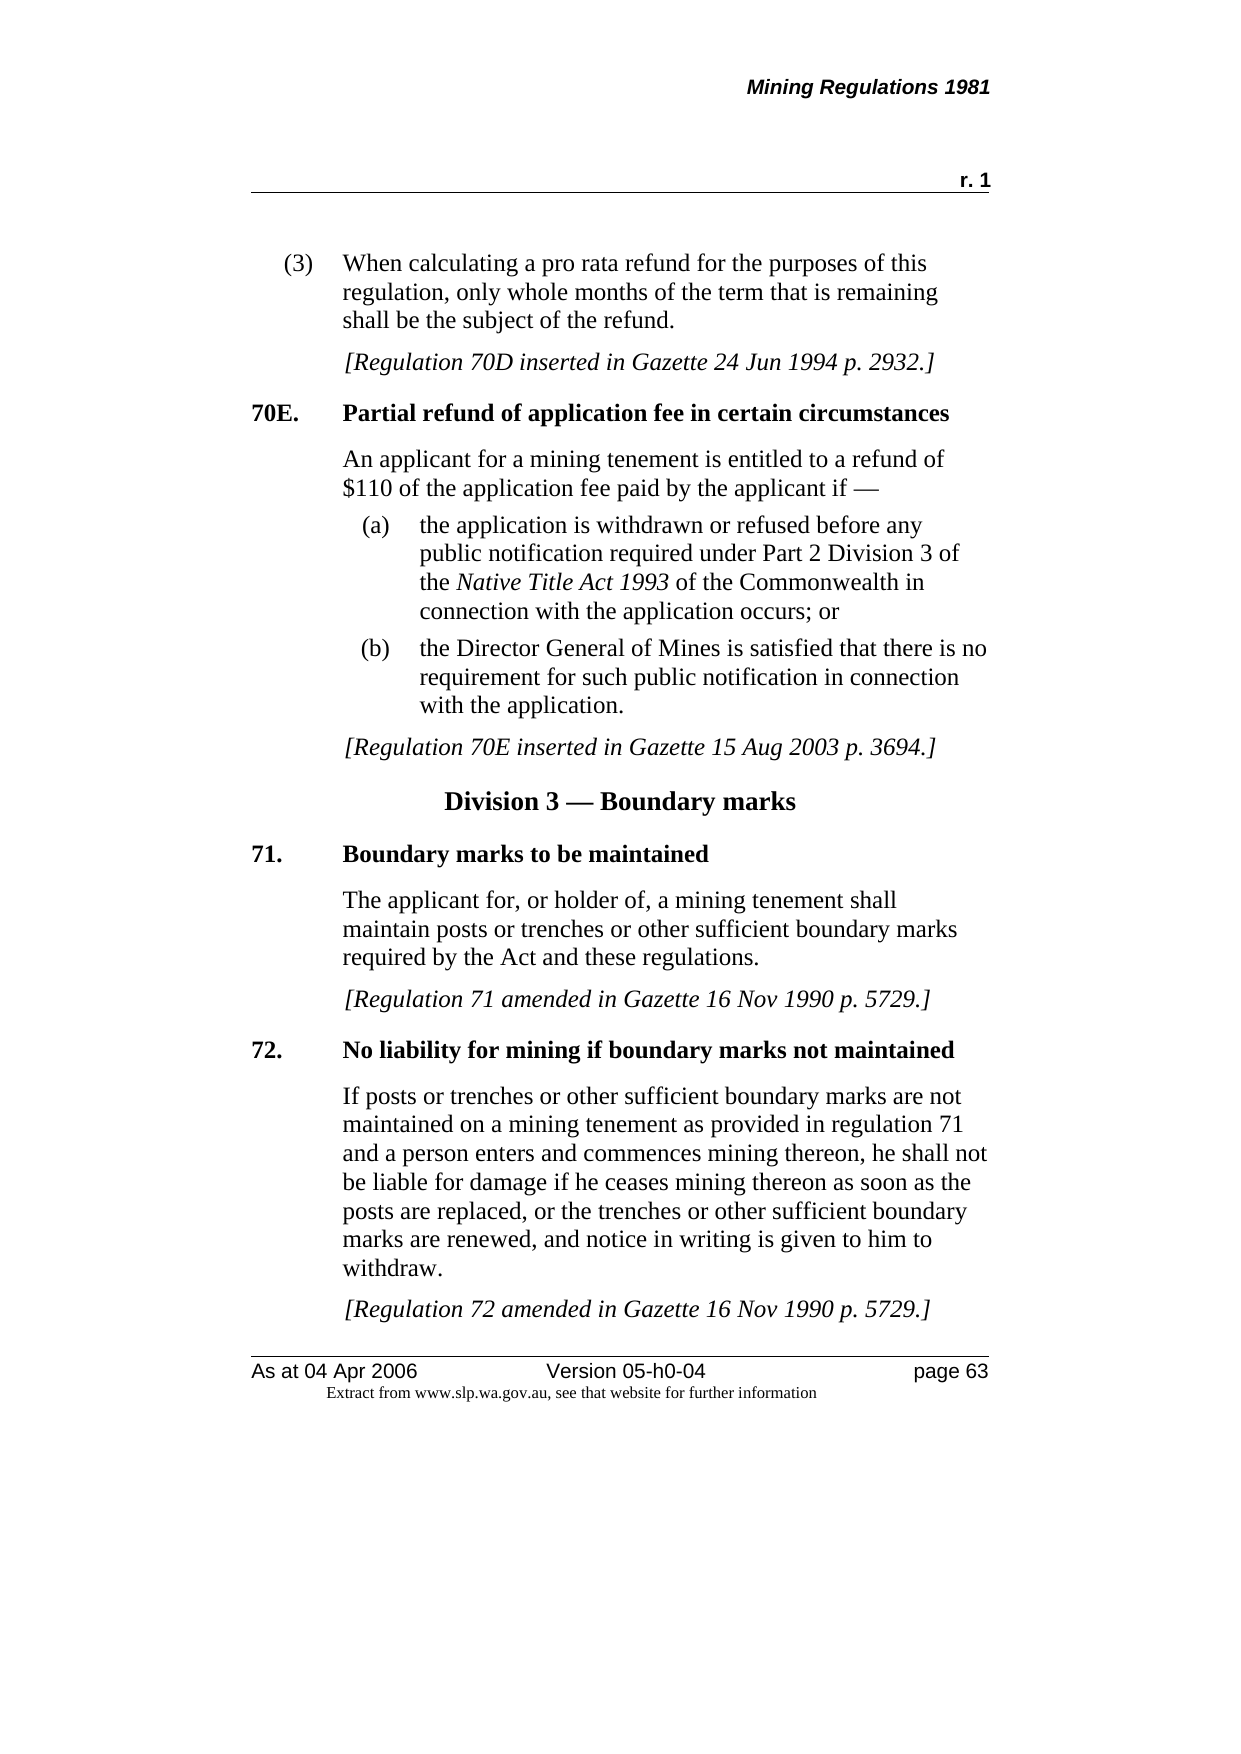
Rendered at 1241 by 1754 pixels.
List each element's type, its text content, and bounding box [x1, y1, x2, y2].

subtitle 72. No liability for mining if boundary marks not maintained [251, 1035, 989, 1064]
text [Regulation 71 amended in Gazette 16 Nov 1990 p. 5729.] [251, 984, 989, 1012]
text (a) the application is withdrawn or refused before any public notification required under Part 2 Division 3 of the Native Title Act 1993 of the Commonwealth in connection with the application occurs; or [251, 510, 989, 625]
text An applicant for a mining tenement is entitled to a refund of $110 of the application fee paid by the applicant if — [251, 444, 989, 501]
subtitle Division 3 — Boundary marks [251, 786, 989, 817]
text The applicant for, or holder of, a mining tenement shall maintain posts or trenches or other sufficient boundary marks required by the Act and these regulations. [251, 885, 989, 971]
text [Regulation 70E inserted in Gazette 15 Aug 2003 p. 3694.] [251, 732, 989, 761]
text If posts or trenches or other sufficient boundary marks are not maintained on a mining tenement as provided in regulation 71 and a person enters and commences mining thereon, he shall not be liable for damage if he ceases mining thereon as soon as the posts are replaced, or the trenches or other sufficient boundary marks are renewed, and notice in writing is given to him to withdraw. [251, 1081, 989, 1282]
text [Regulation 72 amended in Gazette 16 Nov 1990 p. 5729.] [251, 1294, 989, 1323]
text [Regulation 70D inserted in Gazette 24 Jun 1994 p. 2932.] [251, 347, 989, 376]
subtitle 71. Boundary marks to be maintained [251, 839, 989, 868]
subtitle 70E. Partial refund of application fee in certain circumstances [251, 398, 989, 427]
text (b) the Director General of Mines is satisfied that there is no requirement for such public notification in connection with the application. [251, 633, 989, 719]
text (3) When calculating a pro rata refund for the purposes of this regulation, only whole months of the term that is remaining shall be the subject of the refund. [251, 248, 989, 334]
